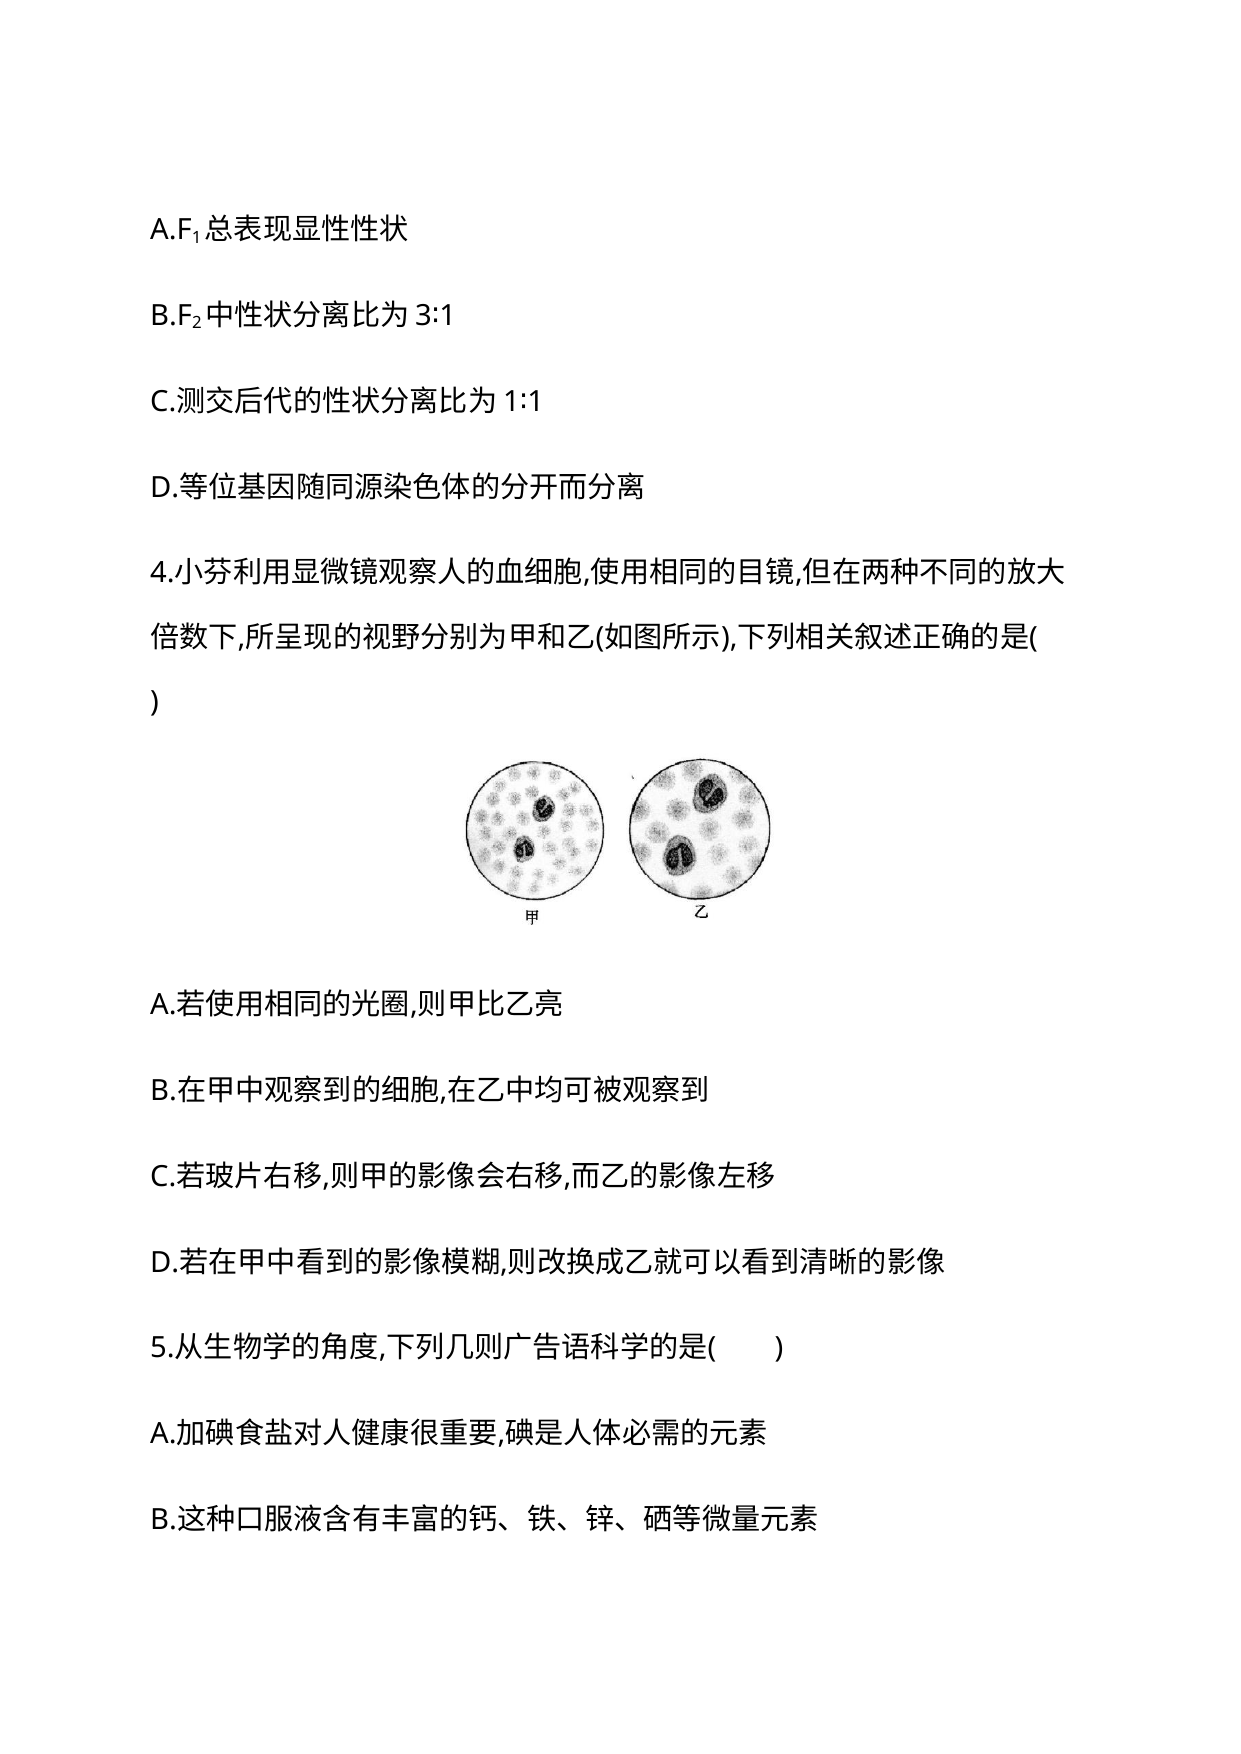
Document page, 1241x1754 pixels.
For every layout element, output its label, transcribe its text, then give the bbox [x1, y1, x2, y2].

text B.在甲中观察到的细胞,在乙中均可被观察到 [150, 1055, 1090, 1120]
text A.若使用相同的光圈,则甲比乙亮 [150, 969, 1090, 1034]
text C.测交后代的性状分离比为1∶1 [150, 366, 1090, 431]
picture [456, 753, 784, 925]
text D.若在甲中看到的影像模糊,则改换成乙就可以看到清晰的影像 [150, 1227, 1090, 1292]
text D.等位基因随同源染色体的分开而分离 [150, 452, 1090, 517]
text A.加碘食盐对人健康很重要,碘是人体必需的元素 [150, 1399, 1090, 1464]
text B.这种口服液含有丰富的钙、铁、锌、硒等微量元素 [150, 1484, 1090, 1549]
text A.F1总表现显性性状 [150, 194, 1090, 259]
text B.F2中性状分离比为3∶1 [150, 280, 1090, 345]
text 4.小芬利用显微镜观察人的血细胞,使用相同的目镜,但在两种不同的放大倍数下,所呈现的视野分别为甲和乙(如图所示),下列相关叙述正确的是( ) [150, 538, 1090, 733]
text 5.从生物学的角度,下列几则广告语科学的是( ) [150, 1313, 1090, 1378]
text C.若玻片右移,则甲的影像会右移,而乙的影像左移 [150, 1141, 1090, 1206]
